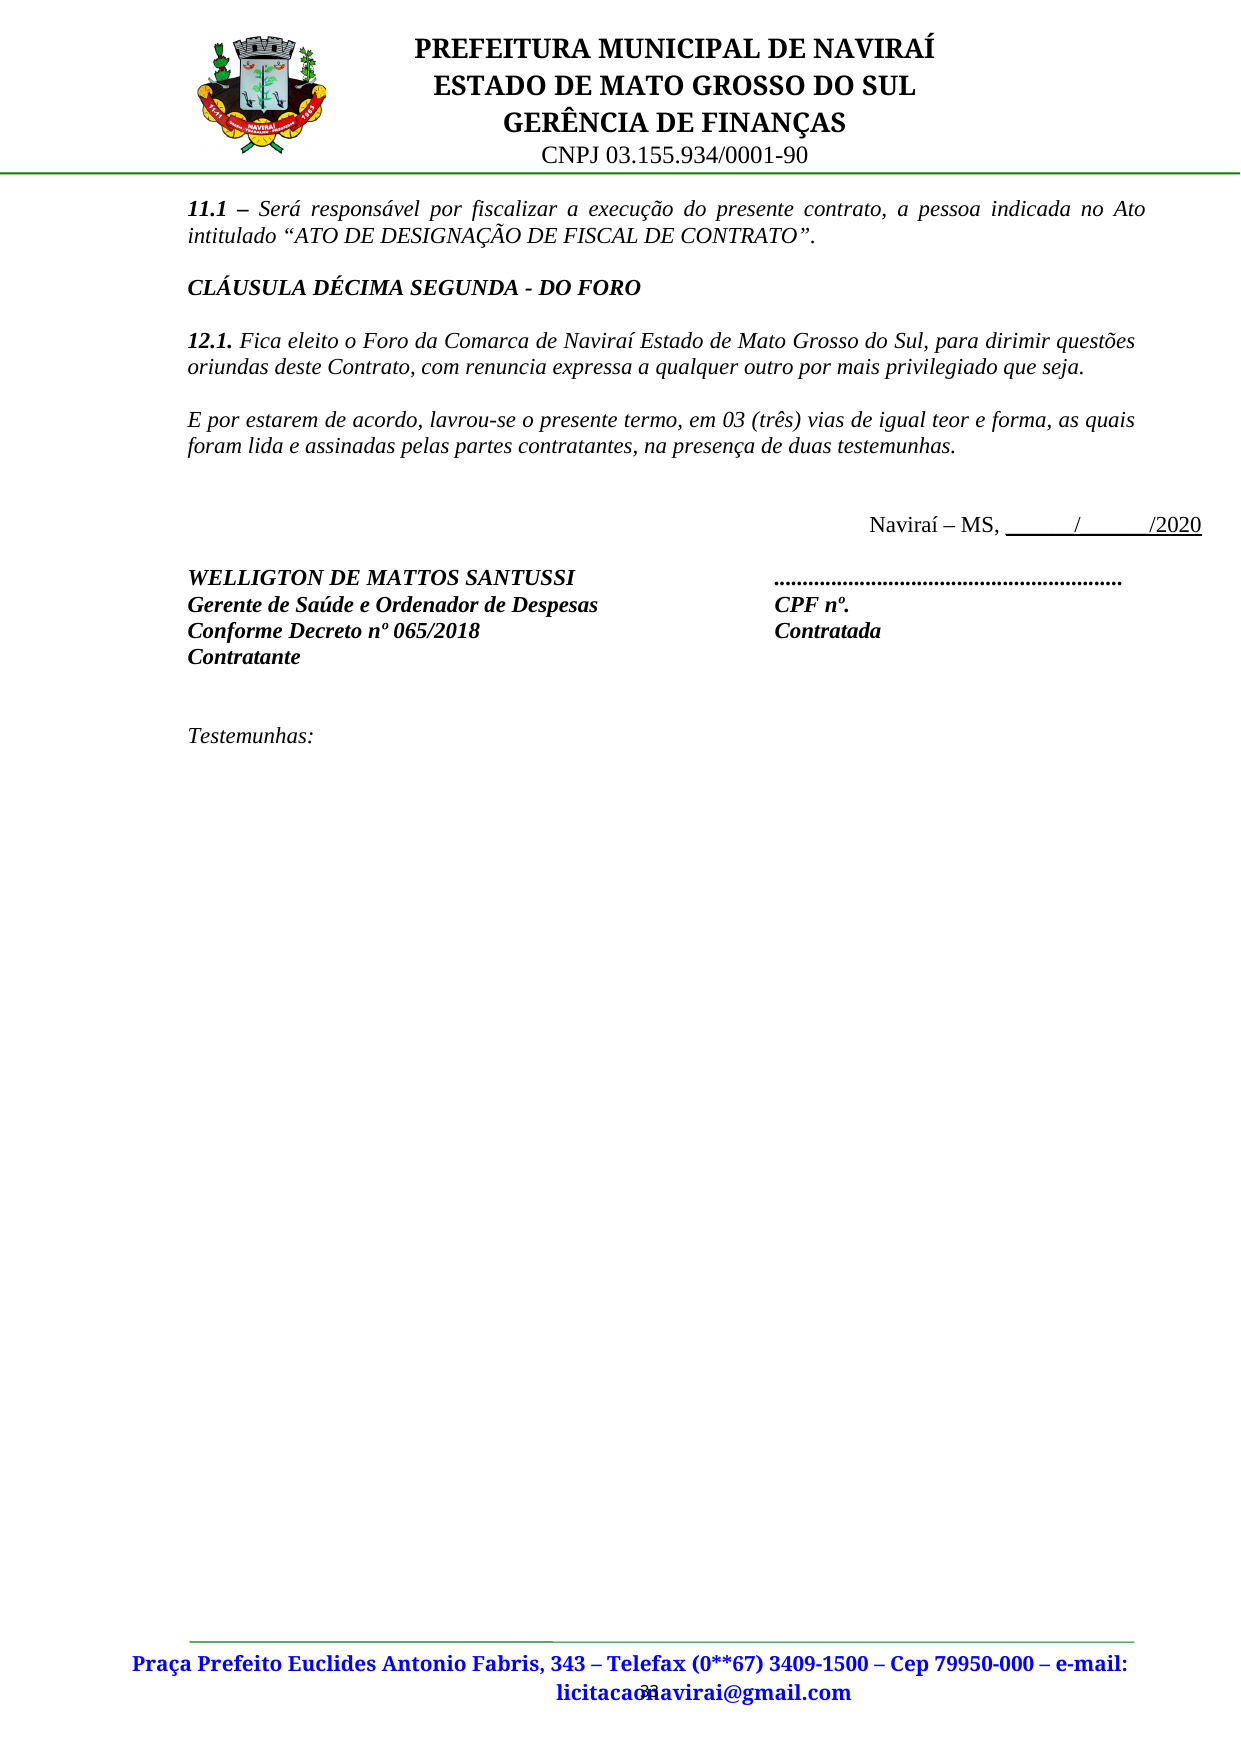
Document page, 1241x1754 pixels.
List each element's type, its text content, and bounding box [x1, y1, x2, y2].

text 12.1. Fica eleito o Foro da Comarca de Naviraí Estado de Mato Grosso do Sul, para dirimir questões oriundas deste Contrato, com renuncia expressa a qualquer outro por mais privilegiado que seja. [187, 327, 1137, 380]
text E por estarem de acordo, lavrou-se o presente termo, em 03 (três) vias de igual teor e forma, as quais foram lida e assinadas pelas partes contratantes, na presença de duas testemunhas. [187, 406, 1137, 459]
picture [197, 36, 327, 154]
table_header WELLIGTON DE MATTOS SANTUSSI Gerente de Saúde e Ordenador de Despesas Conforme Decreto nº 065/2018 Contratante [176, 564, 763, 670]
text Naviraí – MS, ______/______/2020 [187, 512, 1201, 538]
text 11.1 – Será responsável por fiscalizar a execução do presente contrato, a pessoa indicada no Ato intitulado “ATO DE DESIGNAÇÃO DE FISCAL DE CONTRATO”. [187, 195, 1147, 248]
table_header ............................................................. CPF nº. Contratada [763, 564, 1177, 670]
text Testemunhas: [187, 722, 1137, 749]
text CLÁUSULA DÉCIMA SEGUNDA - DO FORO [187, 274, 1201, 301]
